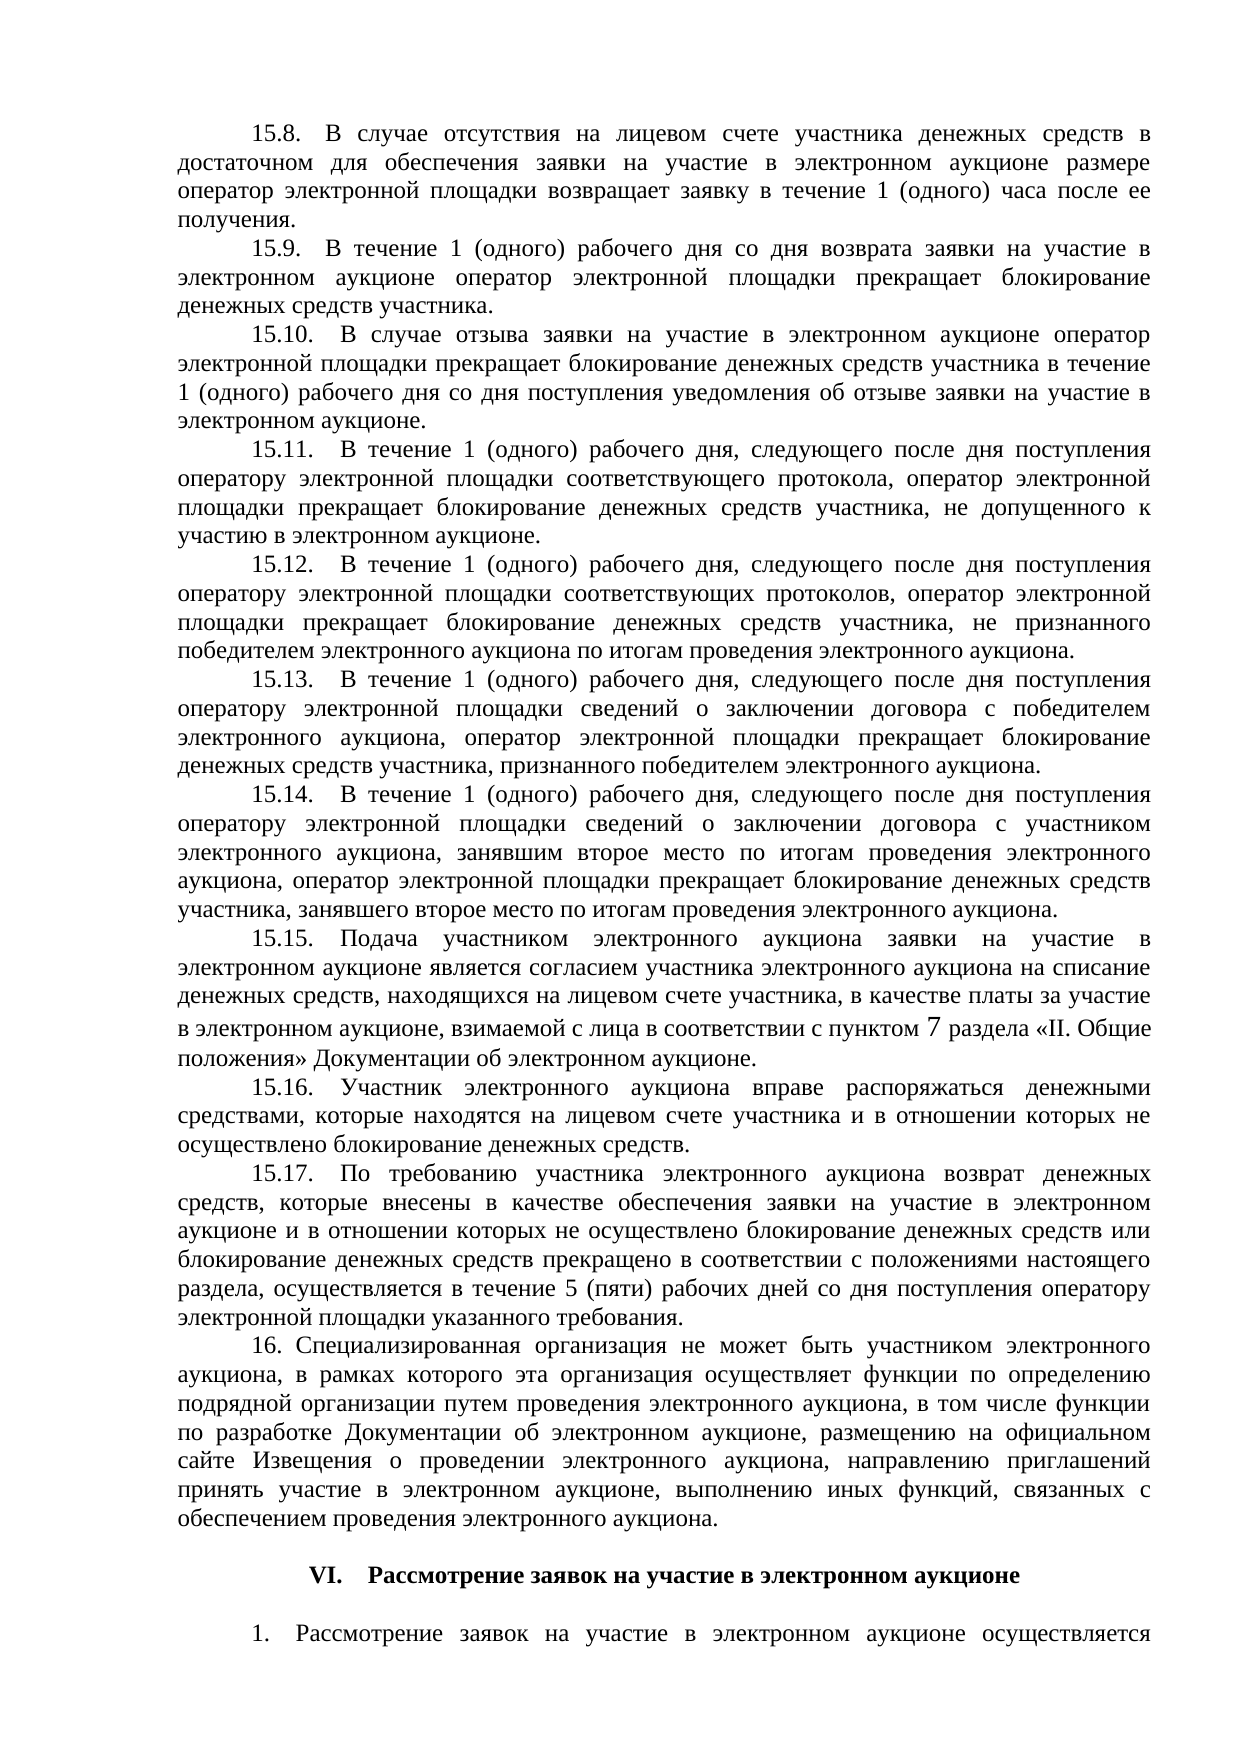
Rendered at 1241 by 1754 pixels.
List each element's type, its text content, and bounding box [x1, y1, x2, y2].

subtitle В течение 1 (одного) рабочего дня, следующего после дня поступления оператору электронной площадки соответствующих протоколов, оператор электронной площадки прекращает блокирование денежных средств участника, не признанного победителем электронного аукциона по итогам проведения электронного аукциона. [177, 549, 1152, 664]
list Рассмотрение заявок на участие в электронном аукционе [177, 1560, 1152, 1589]
subtitle Участник электронного аукциона вправе распоряжаться денежными средствами, которые находятся на лицевом счете участника и в отношении которых не осуществлено блокирование денежных средств. [177, 1072, 1152, 1158]
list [177, 1618, 1152, 1647]
subtitle В течение 1 (одного) рабочего дня со дня возврата заявки на участие в электронном аукционе оператор электронной площадки прекращает блокирование денежных средств участника. [177, 233, 1152, 319]
subtitle Специализированная организация не может быть участником электронного аукциона, в рамках которого эта организация осуществляет функции по определению подрядной организации путем проведения электронного аукциона, в том числе функции по разработке Документации об электронном аукционе, размещению на официальном сайте Извещения о проведении электронного аукциона, направлению приглашений принять участие в электронном аукционе, выполнению иных функций, связанных с обеспечением проведения электронного аукциона. [177, 1330, 1152, 1532]
subtitle В течение 1 (одного) рабочего дня, следующего после дня поступления оператору электронной площадки соответствующего протокола, оператор электронной площадки прекращает блокирование денежных средств участника, не допущенного к участию в электронном аукционе. [177, 434, 1152, 549]
subtitle По требованию участника электронного аукциона возврат денежных средств, которые внесены в качестве обеспечения заявки на участие в электронном аукционе и в отношении которых не осуществлено блокирование денежных средств или блокирование денежных средств прекращено в соответствии с положениями настоящего раздела, осуществляется в течение 5 (пяти) рабочих дней со дня поступления оператору электронной площадки указанного требования. [177, 1158, 1152, 1330]
subtitle В случае отсутствия на лицевом счете участника денежных средств в достаточном для обеспечения заявки на участие в электронном аукционе размере оператор электронной площадки возвращает заявку в течение 1 (одного) часа после ее получения. [177, 118, 1152, 233]
subtitle В течение 1 (одного) рабочего дня, следующего после дня поступления оператору электронной площадки сведений о заключении договора с победителем электронного аукциона, оператор электронной площадки прекращает блокирование денежных средств участника, признанного победителем электронного аукциона. [177, 664, 1152, 779]
subtitle В случае отзыва заявки на участие в электронном аукционе оператор электронной площадки прекращает блокирование денежных средств участника в течение 1 (одного) рабочего дня со дня поступления уведомления об отзыве заявки на участие в электронном аукционе. [177, 319, 1152, 434]
subtitle В течение 1 (одного) рабочего дня, следующего после дня поступления оператору электронной площадки сведений о заключении договора с участником электронного аукциона, занявшим второе место по итогам проведения электронного аукциона, оператор электронной площадки прекращает блокирование денежных средств участника, занявшего второе место по итогам проведения электронного аукциона. [177, 779, 1152, 923]
